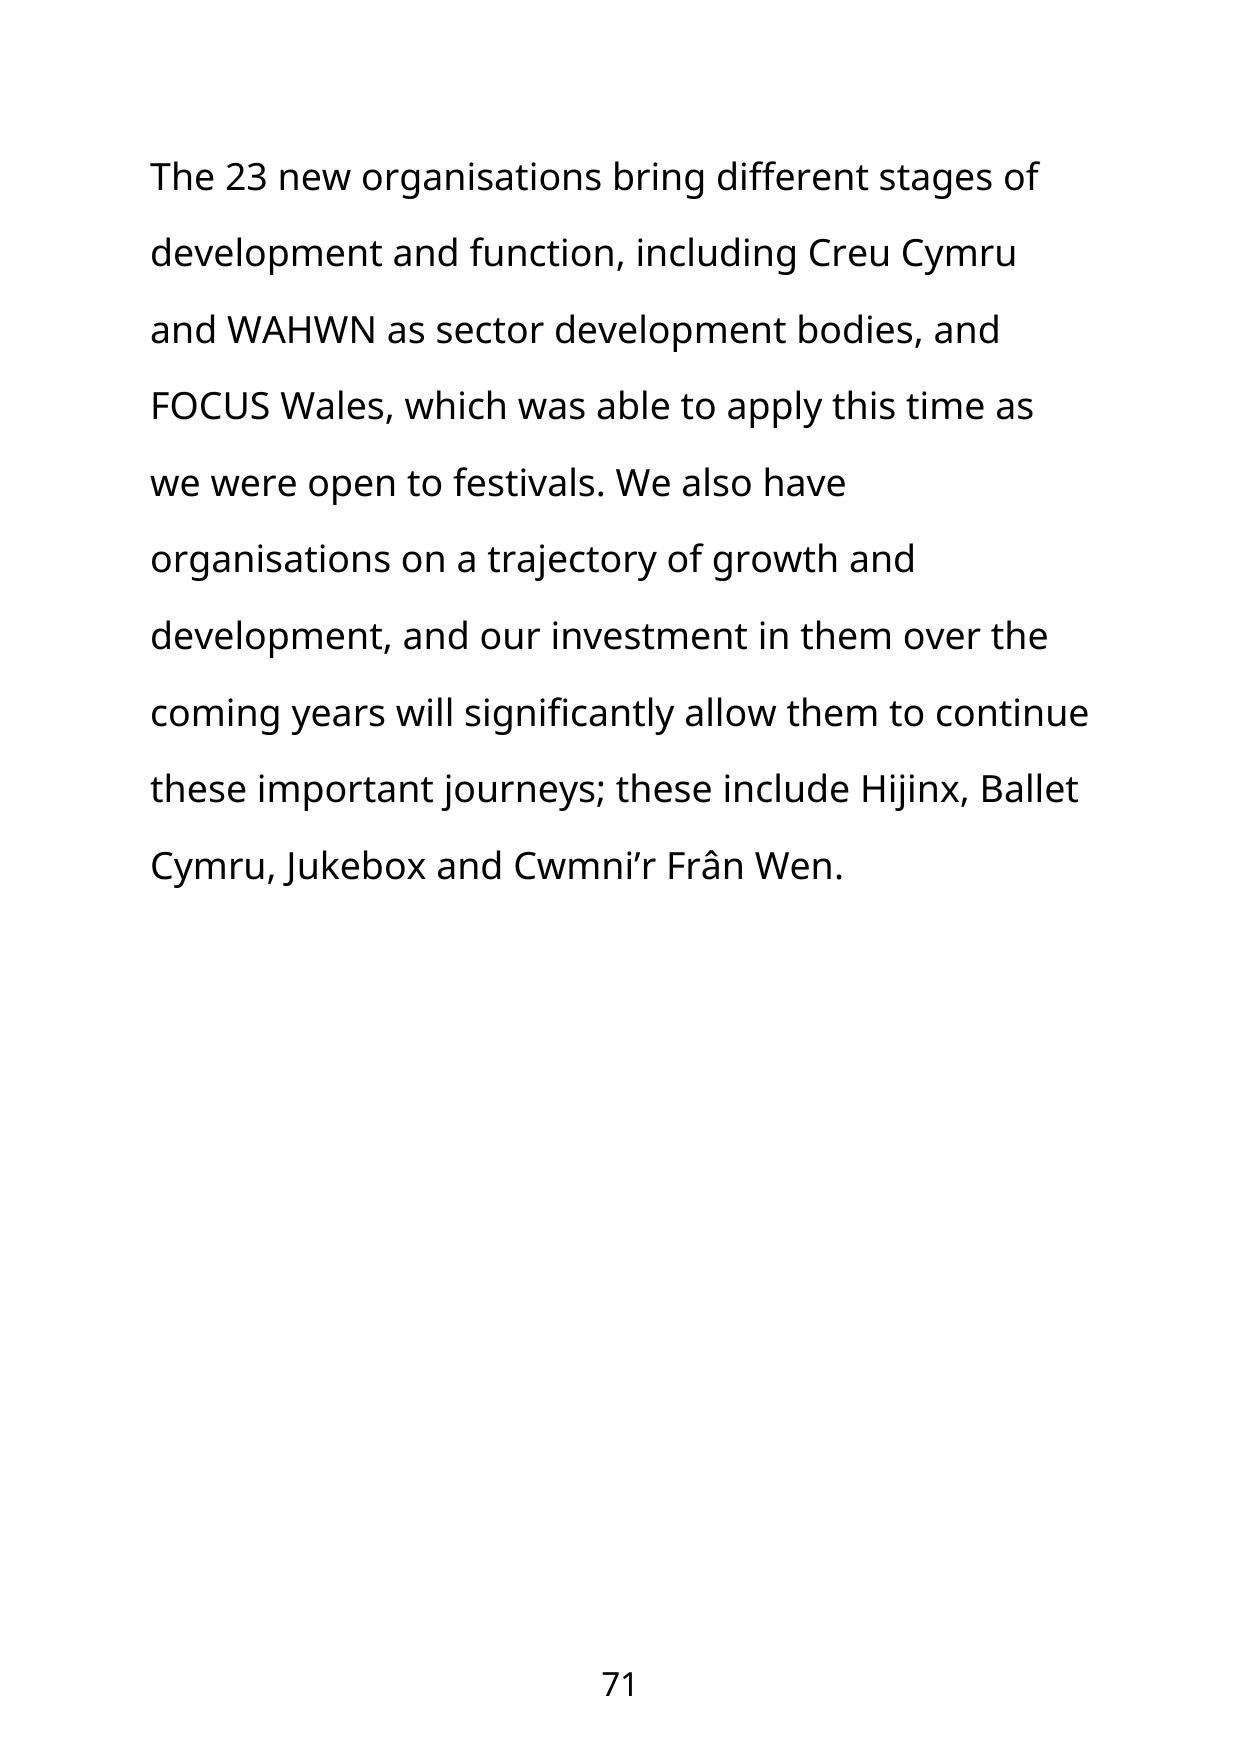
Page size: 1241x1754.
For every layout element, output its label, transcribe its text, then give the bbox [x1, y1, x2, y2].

text The 23 new organisations bring different stages of development and function, including Creu Cymru and WAHWN as sector development bodies, and FOCUS Wales, which was able to apply this time as we were open to festivals. We also have organisations on a trajectory of growth and development, and our investment in them over the coming years will significantly allow them to continue these important journeys; these include Hijinx, Ballet Cymru, Jukebox and Cwmni’r Frân Wen. [150, 150, 1090, 890]
